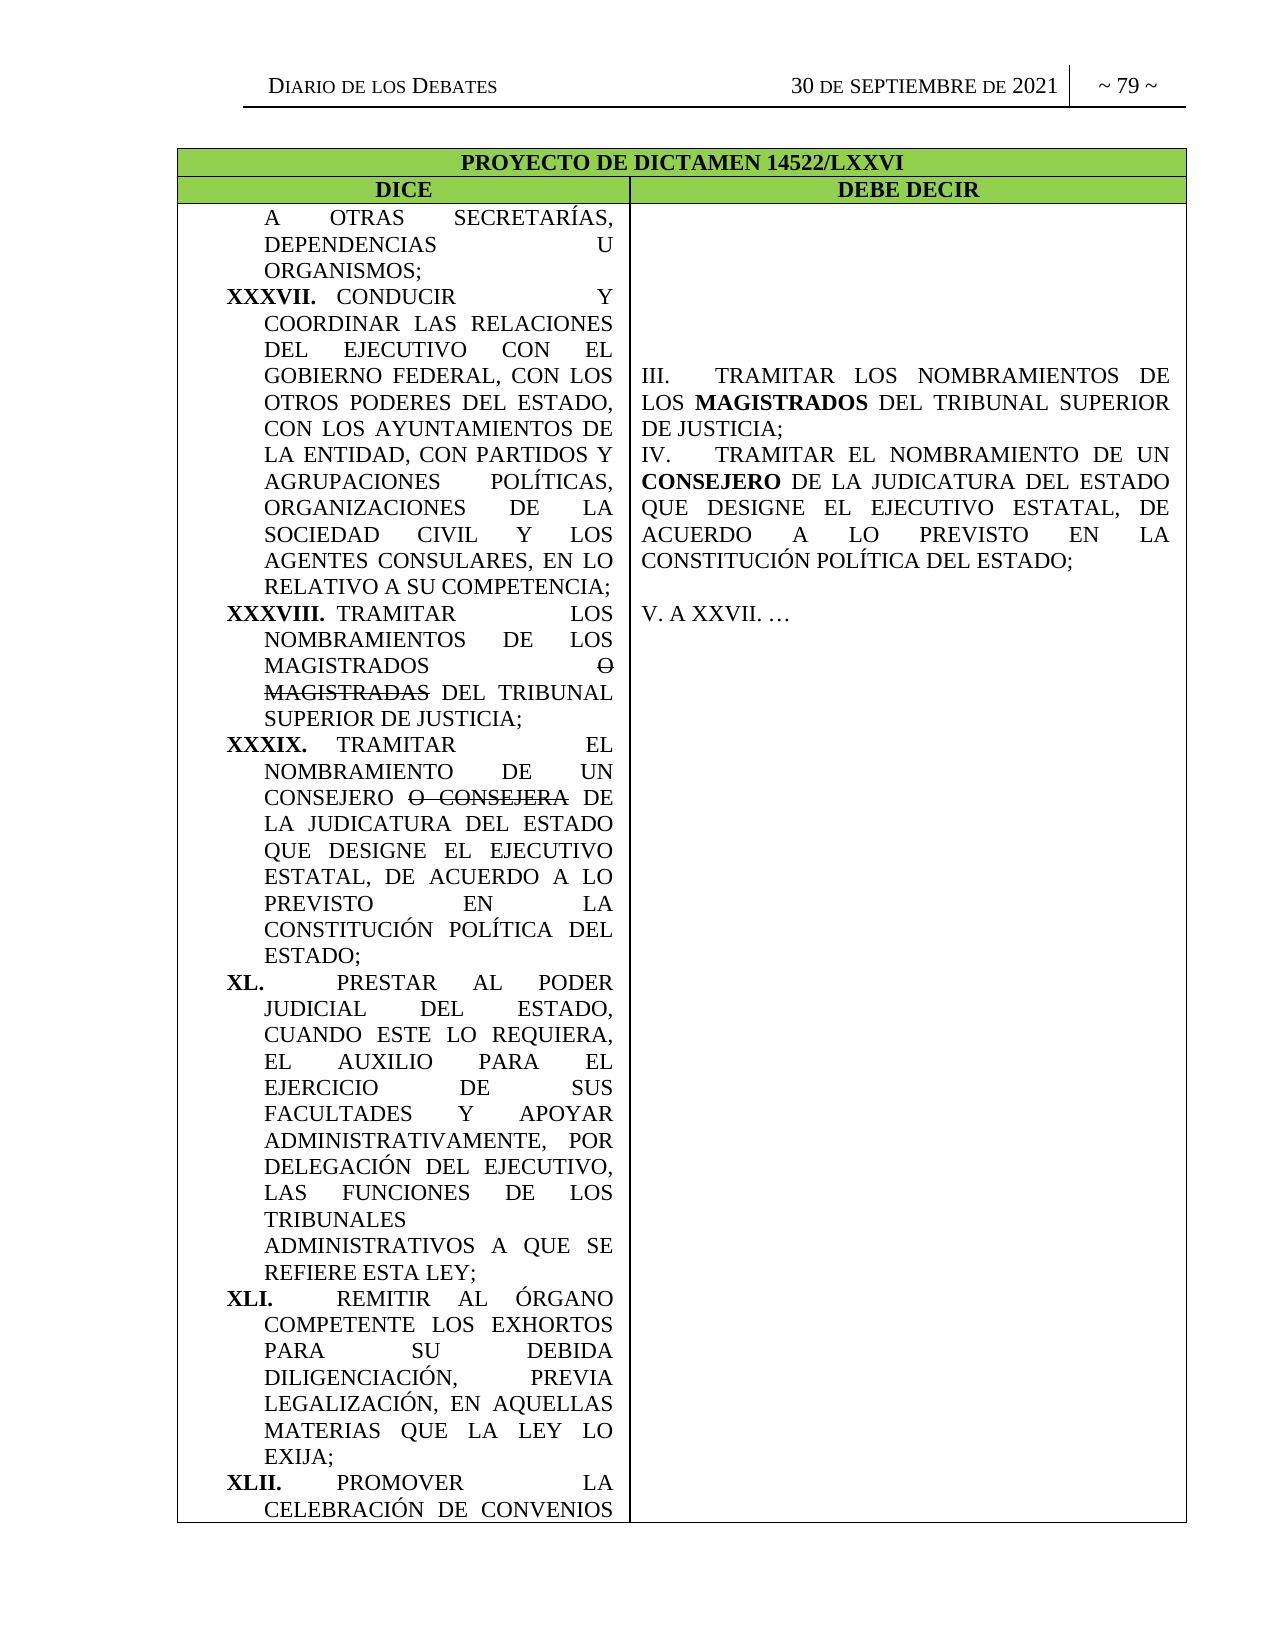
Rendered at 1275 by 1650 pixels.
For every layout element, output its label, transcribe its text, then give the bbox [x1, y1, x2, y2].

table_cell DICE [178, 177, 629, 203]
table_cell DEBE DECIR [631, 177, 1186, 203]
table_header PROYECTO DE DICTAMEN 14522/LXXVI [178, 149, 1186, 176]
